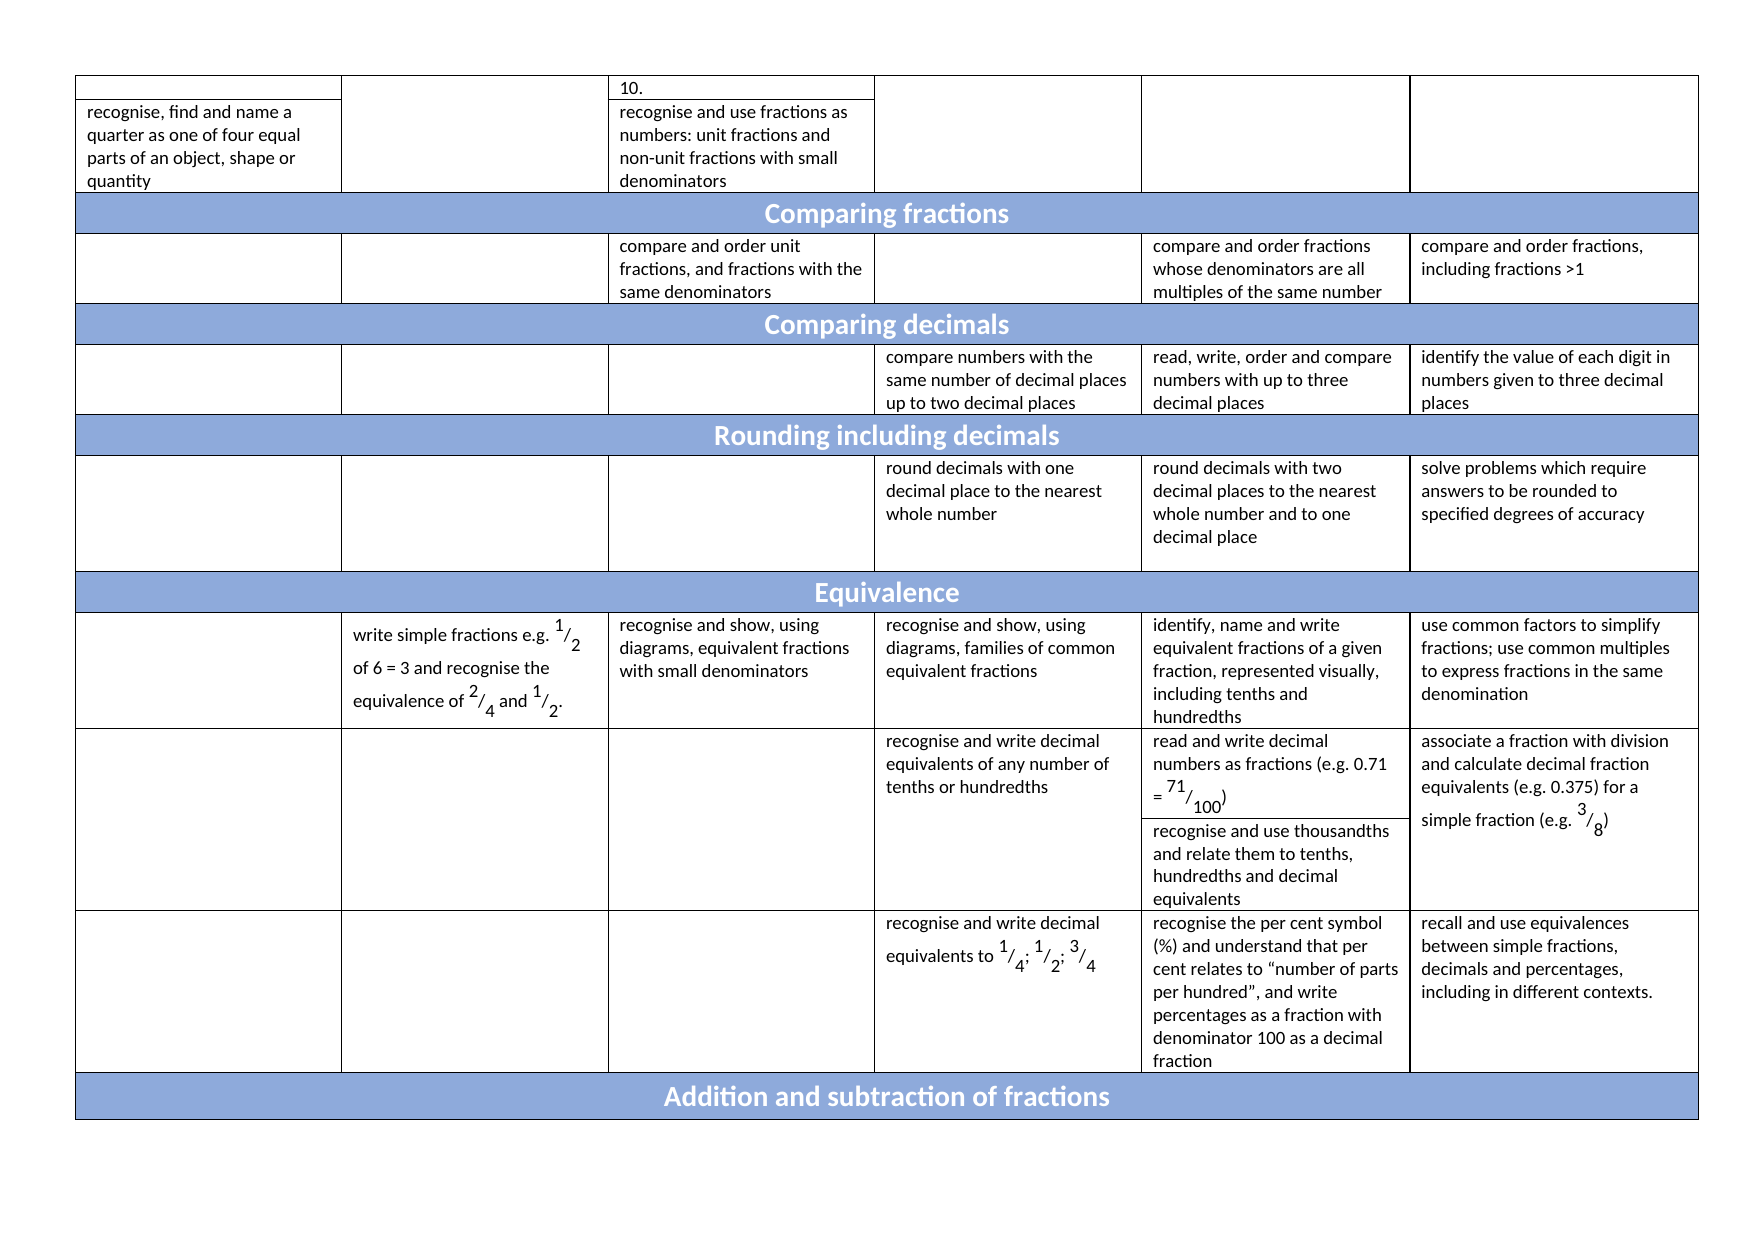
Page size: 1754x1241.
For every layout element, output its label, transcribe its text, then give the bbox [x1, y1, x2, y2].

table_cell associate a fraction with division and calculate decimal fraction equivalents (e.g. 0.375) for a simple fraction (e.g. 3/8) [1411, 729, 1698, 910]
table_cell [76, 345, 341, 414]
table_cell [342, 729, 608, 910]
table_cell [342, 234, 608, 303]
table_cell use common factors to simplify fractions; use common multiples to express fractions in the same denomination [1411, 613, 1698, 728]
table_cell Comparing decimals [76, 304, 1698, 344]
table_cell [875, 234, 1141, 303]
table_cell [342, 345, 608, 414]
table_cell [76, 456, 341, 571]
table_cell [76, 234, 341, 303]
table_cell read, write, order and compare numbers with up to three decimal places [1142, 345, 1409, 414]
table_cell Equivalence [76, 572, 1698, 612]
table_cell read and write decimal numbers as fractions (e.g. 0.71 = 71/100) [1142, 729, 1409, 818]
table_cell recognise and write decimal equivalents to 1/4; 1/2; 3/4 [875, 911, 1141, 1072]
table_cell [609, 456, 874, 571]
table_cell recognise and use thousandths and relate them to tenths, hundredths and decimal equivalents [1142, 819, 1409, 910]
table_cell [342, 456, 608, 571]
table_cell [76, 911, 341, 1072]
table_cell [342, 911, 608, 1072]
table_cell round decimals with one decimal place to the nearest whole number [875, 456, 1141, 571]
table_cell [609, 76, 874, 99]
table_cell [609, 729, 874, 910]
table_cell [76, 613, 341, 728]
table_cell write simple fractions e.g. 1/2 of 6 = 3 and recognise the equivalence of 2/4 and 1/2. [342, 613, 608, 728]
table_cell compare and order unit fractions, and fractions with the same denominators [609, 234, 874, 303]
table_cell compare numbers with the same number of decimal places up to two decimal places [875, 345, 1141, 414]
table_cell compare and order fractions, including fractions >1 [1411, 234, 1698, 303]
table_cell solve problems which require answers to be rounded to specified degrees of accuracy [1411, 456, 1698, 571]
table_cell Addition and subtraction of fractions [76, 1073, 1698, 1119]
table_cell round decimals with two decimal places to the nearest whole number and to one decimal place [1142, 456, 1409, 571]
table_cell Comparing fractions [76, 193, 1698, 233]
table_cell [609, 345, 874, 414]
table_cell [76, 729, 341, 910]
table_cell recognise and write decimal equivalents of any number of tenths or hundredths [875, 729, 1141, 910]
table_cell identify the value of each digit in numbers given to three decimal places [1411, 345, 1698, 414]
table_cell recognise the per cent symbol (%) and understand that per cent relates to “number of parts per hundred”, and write percentages as a fraction with denominator 100 as a decimal fraction [1142, 911, 1409, 1072]
table_cell recognise, find and name a quarter as one of four equal parts of an object, shape or quantity [76, 100, 341, 192]
table_cell identify, name and write equivalent fractions of a given fraction, represented visually, including tenths and hundredths [1142, 613, 1409, 728]
table_cell recognise and show, using diagrams, families of common equivalent fractions [875, 613, 1141, 728]
table_cell recognise and show, using diagrams, equivalent fractions with small denominators [609, 613, 874, 728]
table_cell recognise and use fractions as numbers: unit fractions and non-unit fractions with small denominators [609, 100, 874, 192]
table_cell compare and order fractions whose denominators are all multiples of the same number [1142, 234, 1409, 303]
table_cell Rounding including decimals [76, 415, 1698, 455]
table_cell recall and use equivalences between simple fractions, decimals and percentages, including in different contexts. [1411, 911, 1698, 1072]
table_cell [609, 911, 874, 1072]
